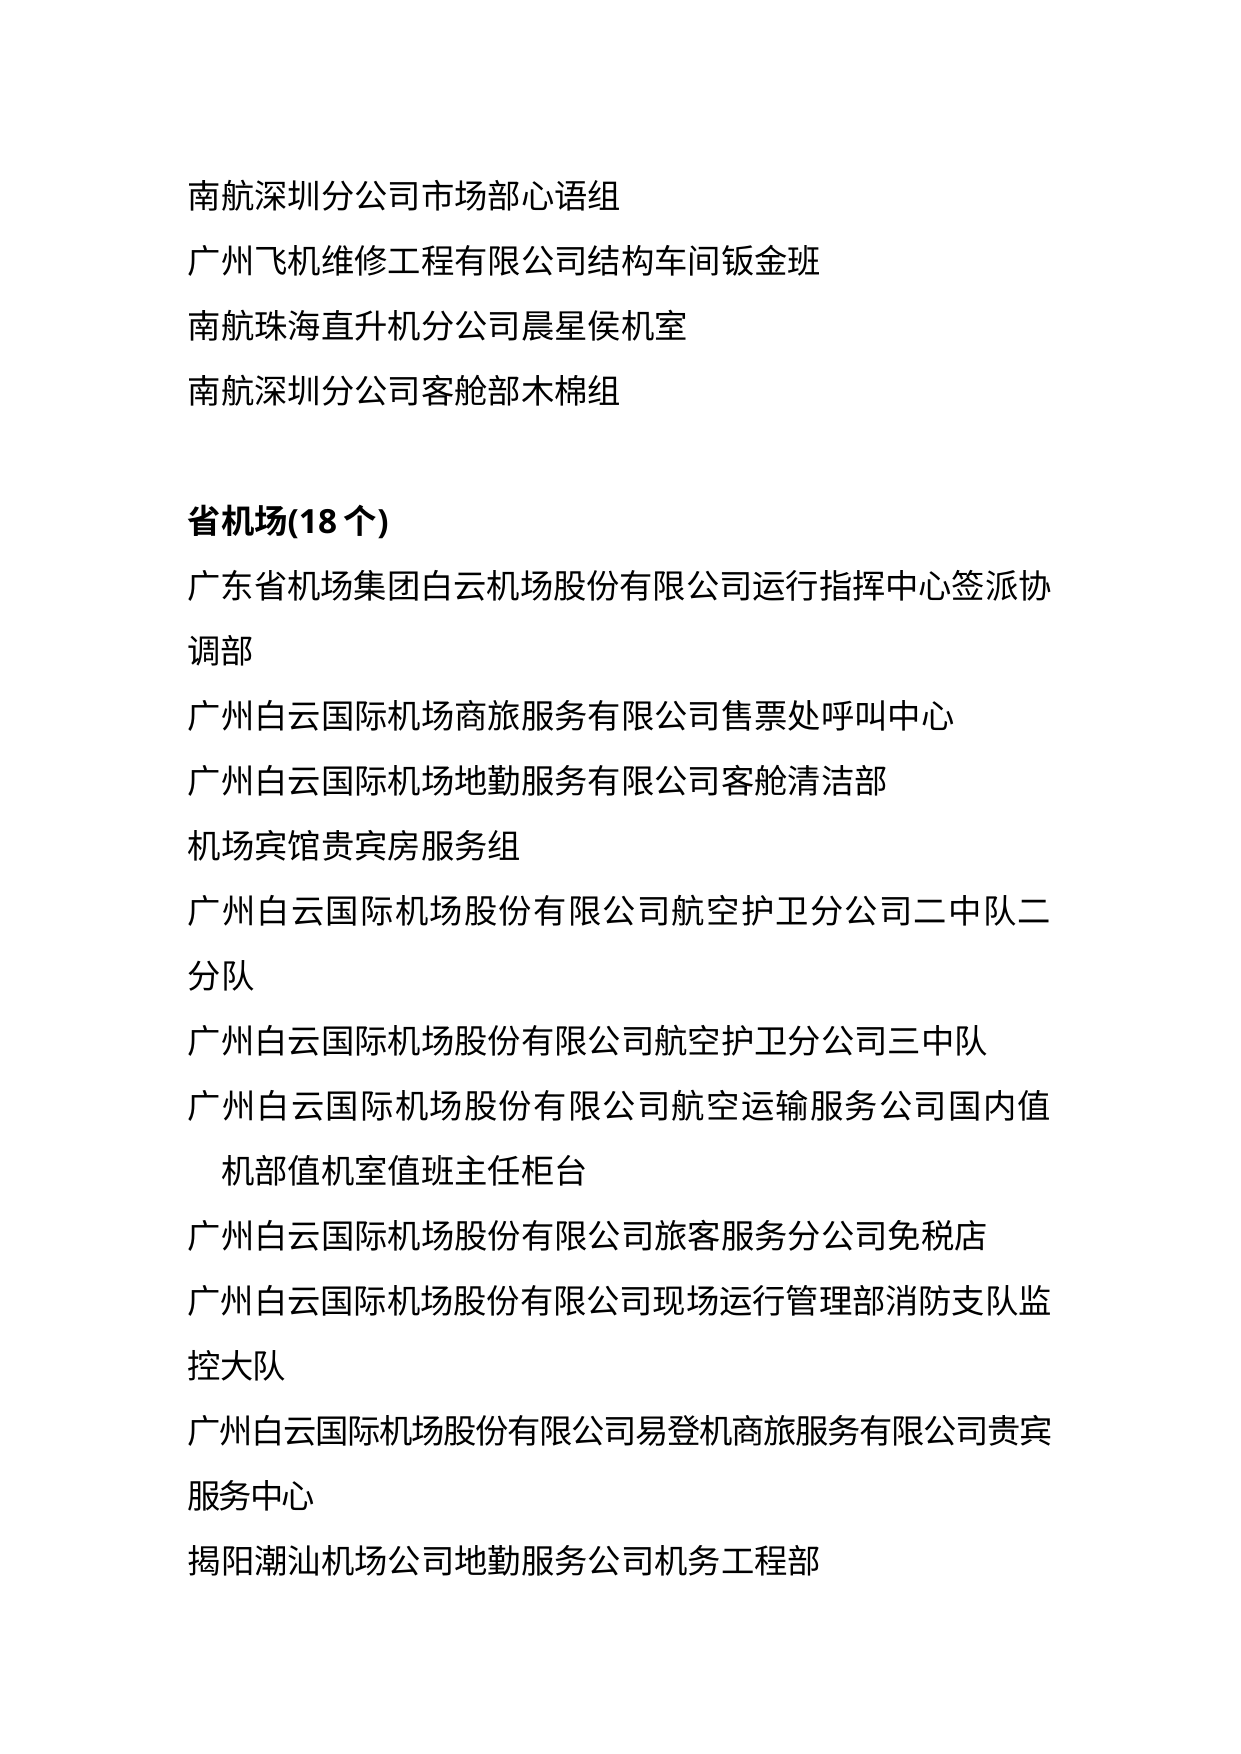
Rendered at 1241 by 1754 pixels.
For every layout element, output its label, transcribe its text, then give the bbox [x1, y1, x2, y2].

text 广东省机场集团白云机场股份有限公司运行指挥中心签派协调部 [187, 552, 1053, 682]
text 广州白云国际机场商旅服务有限公司售票处呼叫中心 [187, 682, 1053, 747]
text 广州白云国际机场股份有限公司航空运输服务公司国内值机部值机室值班主任柜台 [187, 1072, 1053, 1202]
text 广州白云国际机场股份有限公司旅客服务分公司免税店 [187, 1202, 1053, 1267]
text 机场宾馆贵宾房服务组 [187, 812, 1053, 877]
text 南航深圳分公司客舱部木棉组 [187, 357, 1053, 422]
text 广州白云国际机场股份有限公司现场运行管理部消防支队监控大队 [187, 1267, 1053, 1397]
text 广州白云国际机场地勤服务有限公司客舱清洁部 [187, 747, 1053, 812]
text 揭阳潮汕机场公司地勤服务公司机务工程部 [187, 1527, 1053, 1592]
text 广州白云国际机场股份有限公司易登机商旅服务有限公司贵宾服务中心 [187, 1397, 1053, 1527]
text 南航珠海直升机分公司晨星侯机室 [187, 292, 1053, 357]
text 南航深圳分公司市场部心语组 [187, 162, 1053, 227]
text 广州白云国际机场股份有限公司航空护卫分公司二中队二分队 [187, 877, 1053, 1007]
text 广州白云国际机场股份有限公司航空护卫分公司三中队 [187, 1007, 1053, 1072]
text 省机场(18个) [187, 487, 1053, 552]
text 广州飞机维修工程有限公司结构车间钣金班 [187, 227, 1053, 292]
